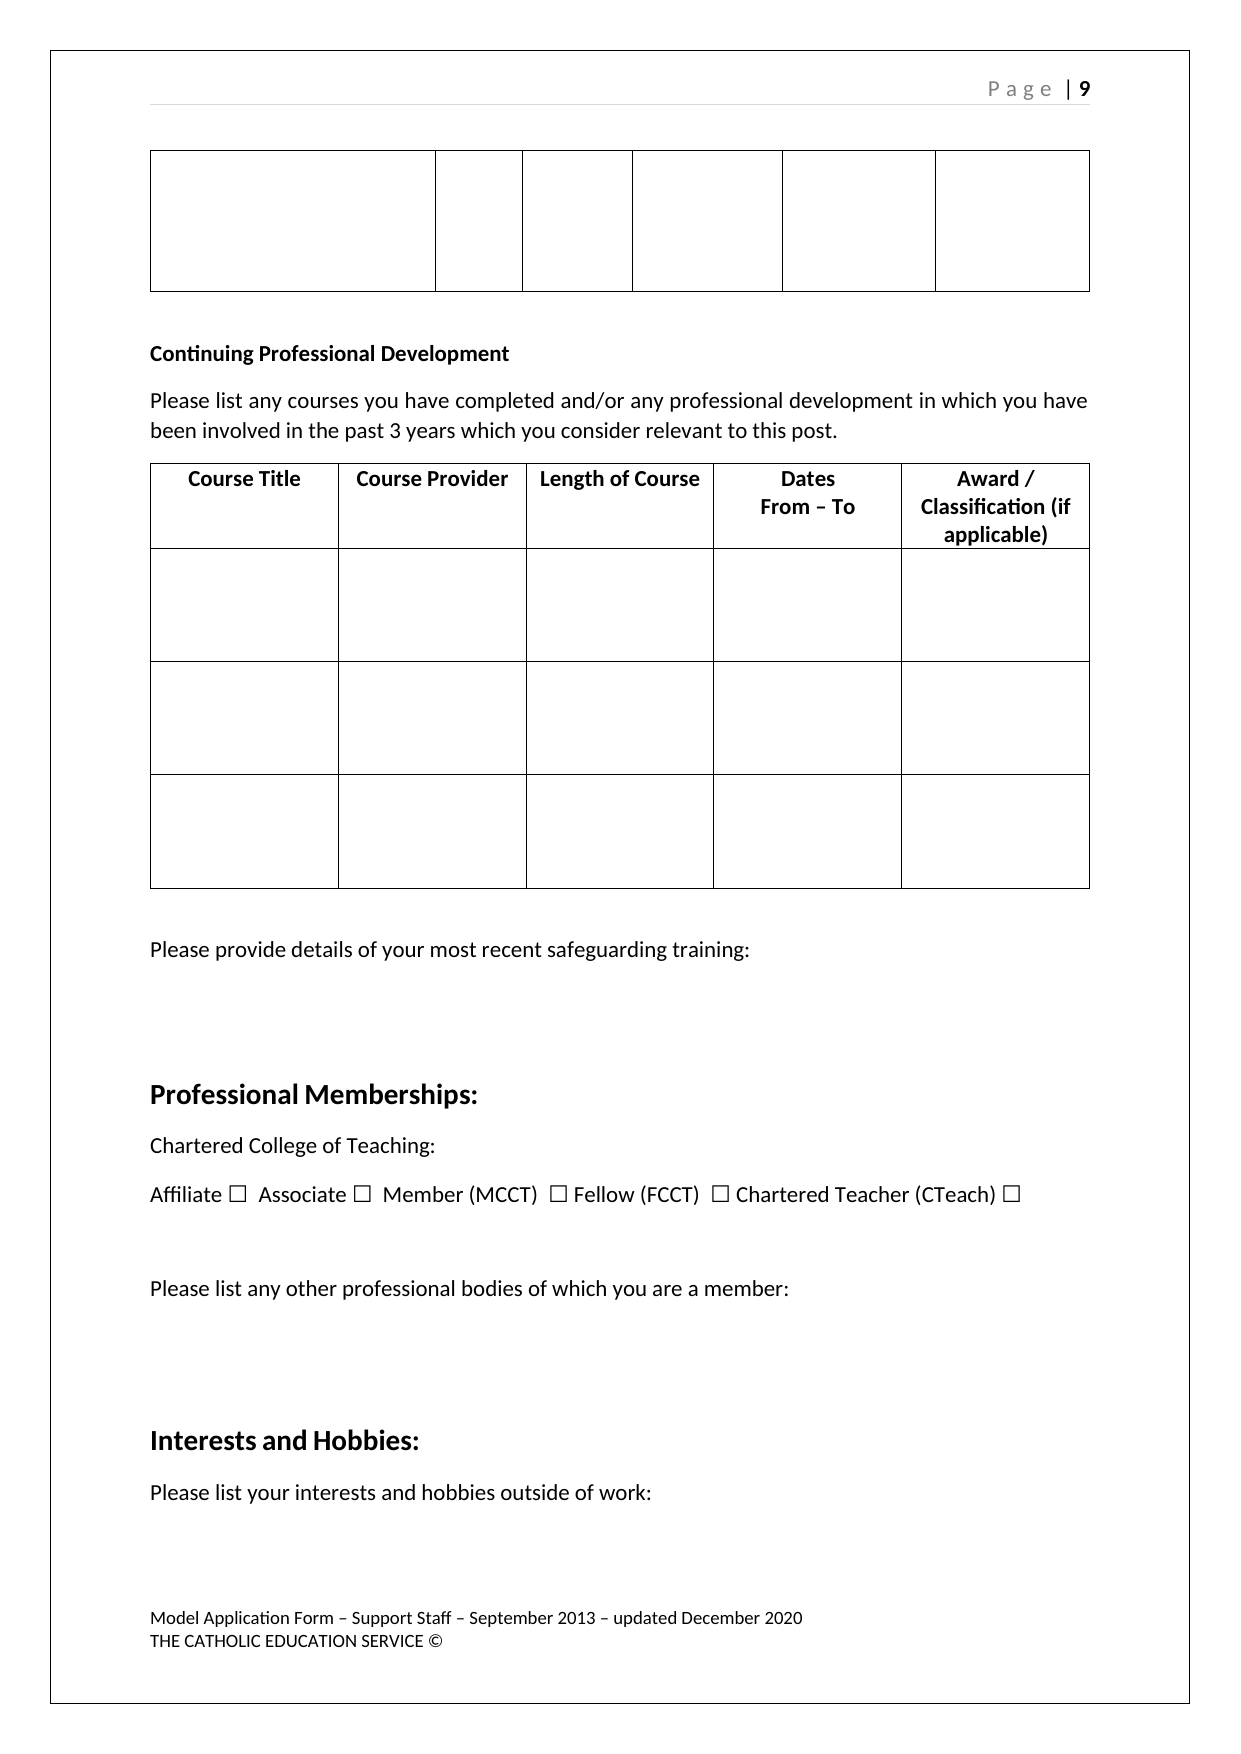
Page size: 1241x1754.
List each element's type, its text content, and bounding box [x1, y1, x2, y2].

text Please list any courses you have completed and/or any professional development in which you have been involved in the past 3 years which you consider relevant to this post. [150, 386, 1090, 444]
text Please list your interests and hobbies outside of work: [150, 1478, 1090, 1506]
table_cell [527, 549, 713, 661]
table_header Course Title [151, 464, 338, 548]
table_cell [714, 775, 901, 887]
table_cell [527, 775, 713, 887]
table_cell [151, 662, 338, 774]
table_header Course Provider [339, 464, 526, 548]
table_cell [714, 662, 901, 774]
table_cell [902, 549, 1089, 661]
table_cell [714, 549, 901, 661]
table_header Dates From – To [714, 464, 901, 548]
table_cell [633, 151, 782, 291]
table_cell [339, 662, 526, 774]
text Affiliate Associate Member (MCCT) Fellow (FCCT) Chartered Teacher (CTeach) [150, 1177, 1090, 1209]
table_cell [936, 151, 1089, 291]
table_cell [902, 662, 1089, 774]
text Please list any other professional bodies of which you are a member: [150, 1274, 1090, 1302]
table_cell [527, 662, 713, 774]
text Interests and Hobbies: [150, 1422, 1090, 1458]
table_cell [151, 775, 338, 887]
table_cell [339, 775, 526, 887]
table_header Length of Course [527, 464, 713, 548]
text Chartered College of Teaching: [150, 1131, 1090, 1159]
table_cell [151, 549, 338, 661]
text Please provide details of your most recent safeguarding training: [150, 935, 1090, 963]
table_cell [436, 151, 522, 291]
table_header Award / Classification (if applicable) [902, 464, 1089, 548]
table_cell [783, 151, 935, 291]
table_cell [523, 151, 632, 291]
table_cell [339, 549, 526, 661]
text Professional Memberships: [150, 1076, 1090, 1112]
text Continuing Professional Development [150, 339, 1090, 367]
table_cell [151, 151, 435, 291]
table_cell [902, 775, 1089, 887]
